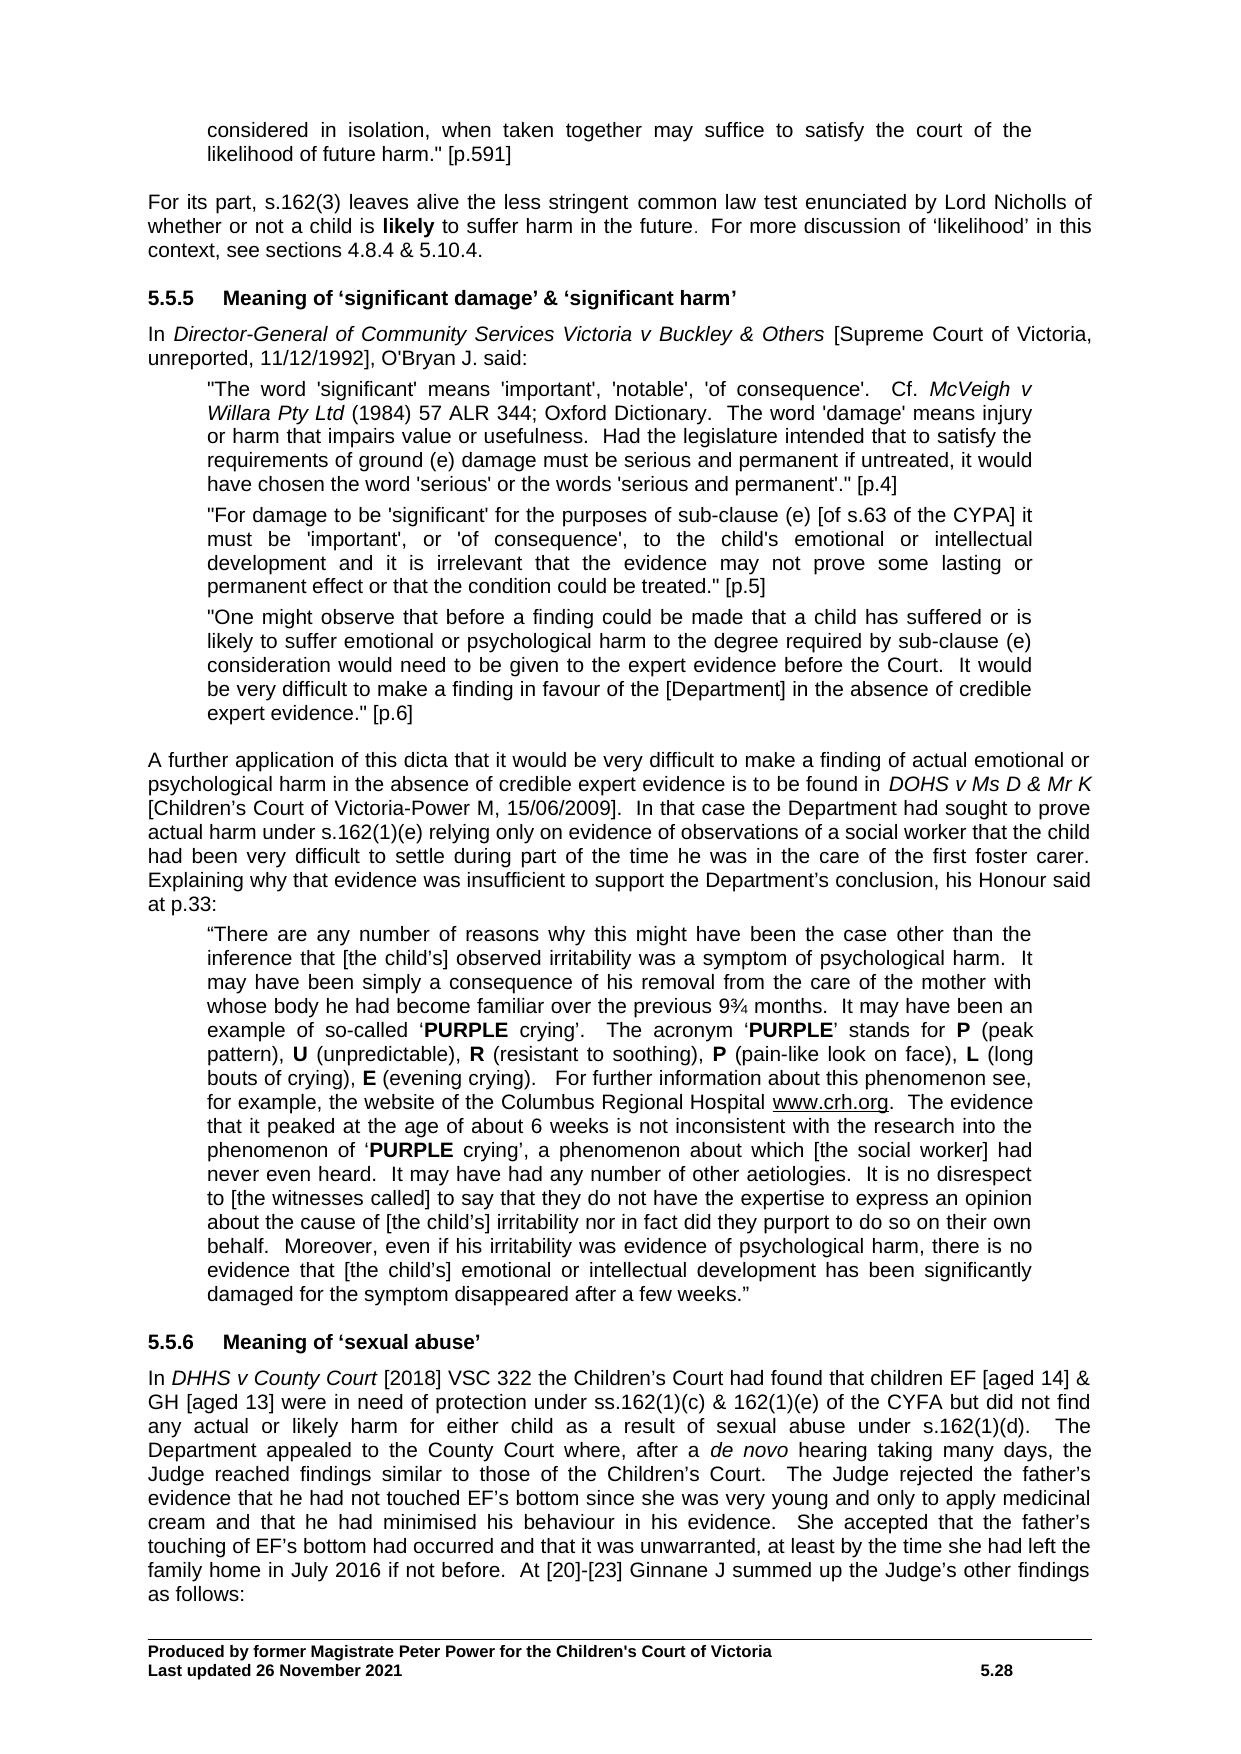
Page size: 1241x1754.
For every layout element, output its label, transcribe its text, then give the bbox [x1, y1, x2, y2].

text "The word 'significant' means 'important', 'notable', 'of consequence'. Cf. McVeigh v Willara Pty Ltd (1984) 57 ALR 344; Oxford Dictionary. The word 'damage' means injury or harm that impairs value or usefulness. Had the legislature intended that to satisfy the requirements of ground (e) damage must be serious and permanent if untreated, it would have chosen the word 'serious' or the words 'serious and permanent'." [p.4] [207, 376, 1033, 496]
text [207, 118, 1033, 166]
text In DHHS v County Court [2018] VSC 322 the Children’s Court had found that children EF [aged 14] & GH [aged 13] were in need of protection under ss.162(1)(c) & 162(1)(e) of the CYFA but did not find any actual or likely harm for either child as a result of sexual abuse under s.162(1)(d). The Department appealed to the County Court where, after a de novo hearing taking many days, the Judge reached findings similar to those of the Children’s Court. The Judge rejected the father’s evidence that he had not touched EF’s bottom since she was very young and only to apply medicinal cream and that he had minimised his behaviour in his evidence. She accepted that the father’s touching of EF’s bottom had occurred and that it was unwarranted, at least by the time she had left the family home in July 2016 if not before. At [20]-[23] Ginnane J summed up the Judge’s other findings as follows: [148, 1366, 1092, 1606]
text In Director-General of Community Services v Buckley & Others [Supreme Court of Victoria, unreported, 11/12/1992], O'Bryan J. said: [148, 322, 1092, 370]
text "One might observe that before a finding could be made that a child has suffered or is likely to suffer emotional or psychological harm to the degree required by sub-clause (e) consideration would need to be given to the expert evidence before the Court. It would be very difficult to make a finding in favour of the [Department] in the absence of credible expert evidence." [p.6] [207, 604, 1033, 724]
subtitle 5.5.5 Meaning of ‘significant damage’ & ‘significant harm’ [148, 286, 1092, 310]
text "For damage to be 'significant' for the purposes of sub-clause (e) [of s.63 of the CYPA] it must be 'important', or 'of consequence', to the child's emotional or intellectual development and it is irrelevant that the evidence may not prove some lasting or permanent effect or that the condition could be treated." [p.5] [207, 502, 1033, 598]
text For its part, s.162(3) leaves alive the less stringent common law test enunciated by Lord Nicholls of whether or not a child is likely to suffer harm in the future. For more discussion of ‘likelihood’ in this context, see sections 4.8.4 & 5.10.4. [148, 190, 1092, 262]
text A further application of this dicta that it would be very difficult to make a finding of actual emotional or psychological harm in the absence of credible expert evidence is to be found in DOHS v Ms D & Mr K [Children’s Court of Victoria-Power M, 15/06/2009]. In that case the Department had sought to prove actual harm under s.162(1)(e) relying only on evidence of observations of a social worker that the child had been very difficult to settle during part of the time he was in the care of the first foster carer. Explaining why that evidence was insufficient to support the Department’s conclusion, his Honour said at p.33: [148, 748, 1092, 916]
text “There are any number of reasons why this might have been the case other than the inference that [the child’s] observed irritability was a symptom of psychological harm. It may have been simply a consequence of his removal from the care of the mother with whose body he had become familiar over the previous 9¾ months. It may have been an example of so-called ‘PURPLE crying’. The acronym ‘PURPLE’ stands for P (peak pattern), U (unpredictable), R (resistant to soothing), P (pain-like look on face), L (long bouts of crying), E (evening crying). For further information about this phenomenon see, for example, the website of the www.crh.org. The evidence that it peaked at the age of about 6 weeks is not inconsistent with the research into the phenomenon of ‘PURPLE crying’, a phenomenon about which [the social worker] had never even heard. It may have had any number of other aetiologies. It is no disrespect to [the witnesses called] to say that they do not have the expertise to express an opinion about the cause of [the child’s] irritability nor in fact did they purport to do so on their own behalf. Moreover, even if his irritability was evidence of psychological harm, there is no evidence that [the child’s] emotional or intellectual development has been significantly damaged for the symptom disappeared after a few weeks.” [207, 922, 1033, 1306]
subtitle 5.5.6 Meaning of ‘sexual abuse’ [148, 1329, 1092, 1353]
